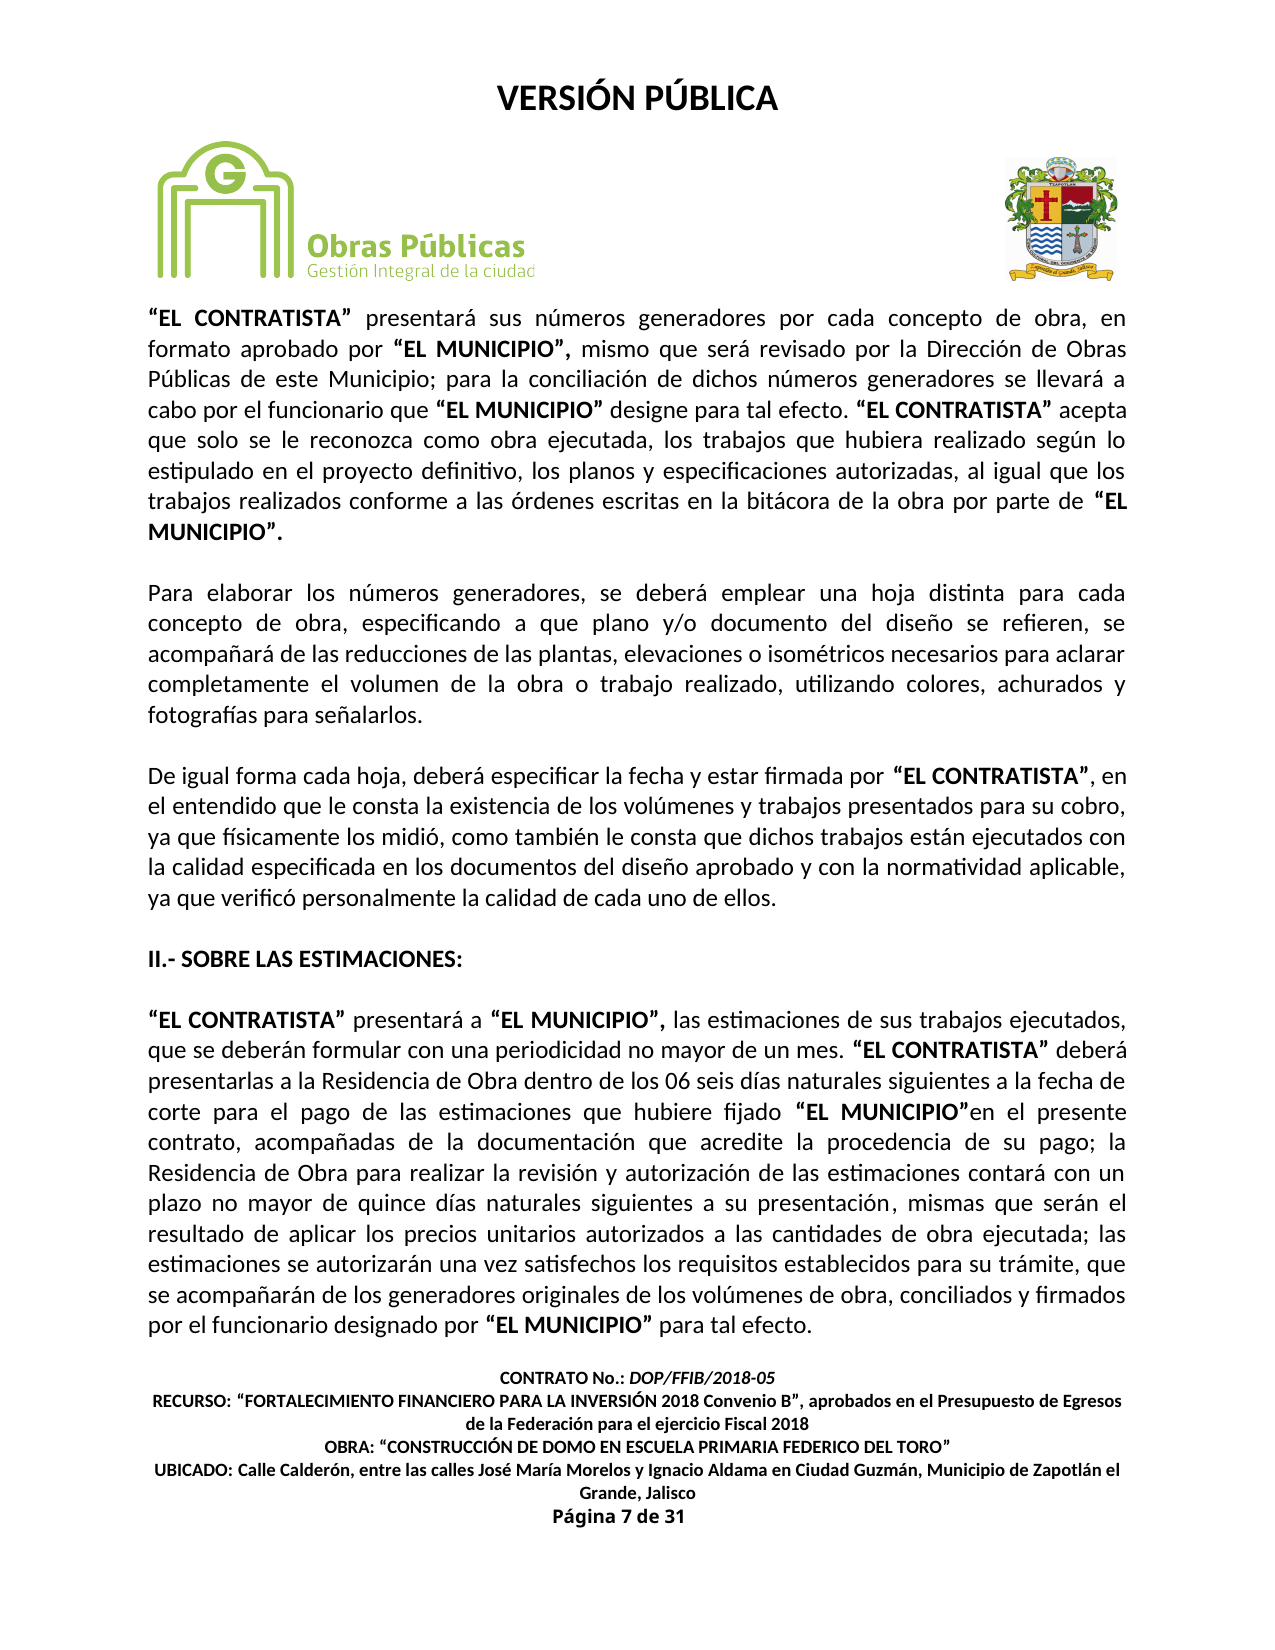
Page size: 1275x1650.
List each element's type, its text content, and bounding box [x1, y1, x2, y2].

text Para elaborar los números generadores, se deberá emplear una hoja distinta para cada concepto de obra, especificando a que plano y/o documento del diseño se refieren, se acompañará de las reducciones de las plantas, elevaciones o isométricos necesarios para aclarar completamente el volumen de la obra o trabajo realizado, utilizando colores, achurados y fotografías para señalarlos. [148, 577, 1127, 729]
text “EL CONTRATISTA” presentará sus números generadores por cada concepto de obra, en formato aprobado por “EL MUNICIPIO”, mismo que será revisado por la Dirección de Obras Públicas de este Municipio; para la conciliación de dichos números generadores se llevará a cabo por el funcionario que “EL MUNICIPIO” designe para tal efecto. “EL CONTRATISTA” acepta que solo se le reconozca como obra ejecutada, los trabajos que hubiera realizado según lo estipulado en el proyecto definitivo, los planos y especificaciones autorizadas, al igual que los trabajos realizados conforme a las órdenes escritas en la bitácora de la obra por parte de “EL MUNICIPIO”. [148, 302, 1127, 546]
text “EL CONTRATISTA” presentará a “EL MUNICIPIO”, las estimaciones de sus trabajos ejecutados, que se deberán formular con una periodicidad no mayor de un mes. “EL CONTRATISTA” deberá presentarlas a la Residencia de Obra dentro de los 06 seis días naturales siguientes a la fecha de corte para el pago de las estimaciones que hubiere fijado “EL MUNICIPIO”en el presente contrato, acompañadas de la documentación que acredite la procedencia de su pago; la Residencia de Obra para realizar la revisión y autorización de las estimaciones contará con un plazo no mayor de quince días naturales siguientes a su presentación, mismas que serán el resultado de aplicar los precios unitarios autorizados a las cantidades de obra ejecutada; las estimaciones se autorizarán una vez satisfechos los requisitos establecidos para su trámite, que se acompañarán de los generadores originales de los volúmenes de obra, conciliados y firmados por el funcionario designado por “EL MUNICIPIO” para tal efecto. [148, 1004, 1127, 1340]
picture [157, 141, 535, 281]
text II.- SOBRE LAS ESTIMACIONES: [148, 943, 1127, 974]
picture [1005, 157, 1118, 281]
text De igual forma cada hoja, deberá especificar la fecha y estar firmada por “EL CONTRATISTA”, en el entendido que le consta la existencia de los volúmenes y trabajos presentados para su cobro, ya que físicamente los midió, como también le consta que dichos trabajos están ejecutados con la calidad especificada en los documentos del diseño aprobado y con la normatividad aplicable, ya que verificó personalmente la calidad de cada uno de ellos. [148, 760, 1127, 913]
